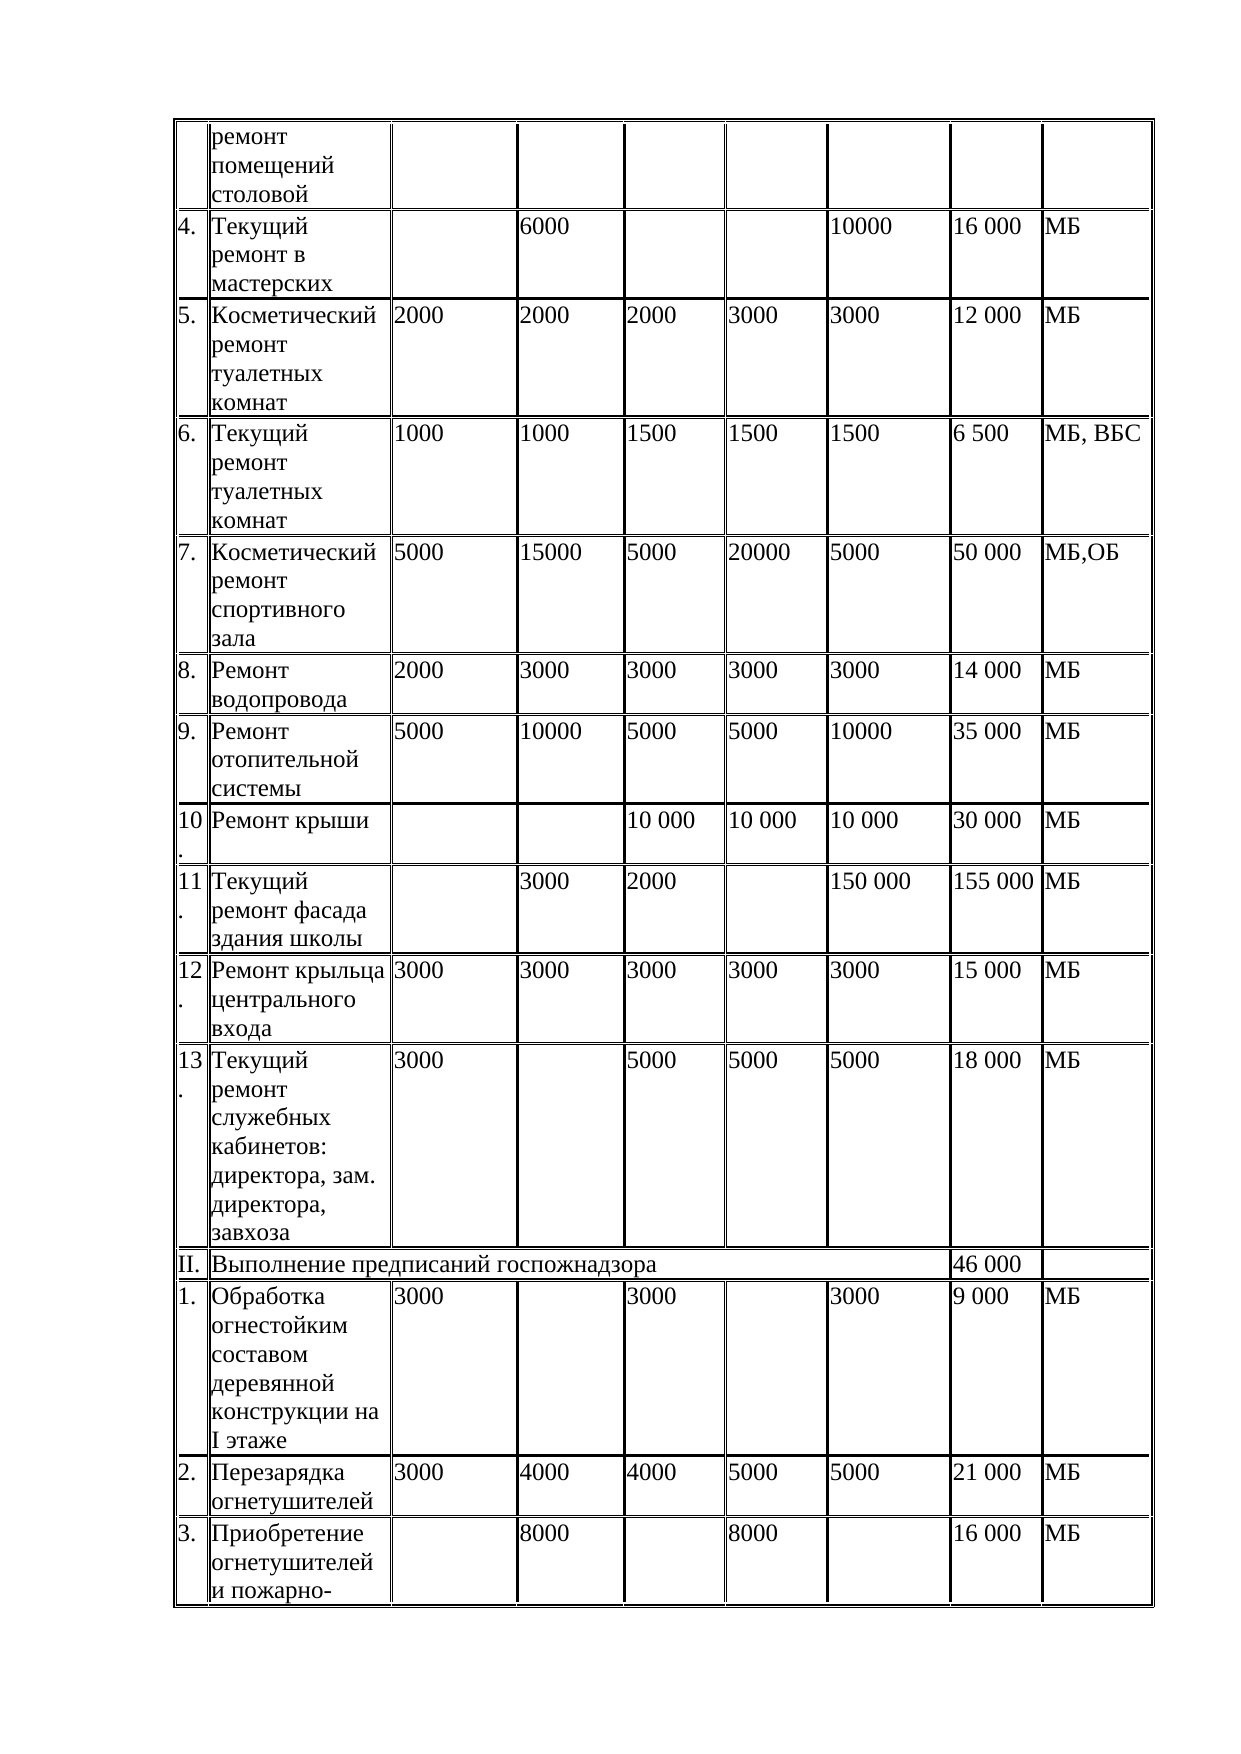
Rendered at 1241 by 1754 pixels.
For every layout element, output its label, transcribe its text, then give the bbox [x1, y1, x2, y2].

table_cell 2000 [626, 300, 724, 415]
table_cell 10000 [827, 122, 950, 208]
table_cell 10000 [519, 716, 623, 802]
table_cell 12 000 [952, 300, 1041, 415]
table_cell 38 000 [950, 120, 1042, 208]
table_cell 15000 [519, 537, 623, 652]
table_cell 16 000 [950, 1518, 1042, 1604]
table_cell 155 000 [952, 866, 1041, 952]
table_cell Ремонт отопительной системы [211, 716, 390, 802]
table_cell 5000 [727, 1045, 826, 1246]
table_cell 14 000 [952, 655, 1041, 712]
table_cell 10 000 [829, 805, 949, 863]
table_cell 4000 [519, 1457, 623, 1514]
table_cell [393, 805, 516, 863]
table_cell Ремонт крыльца центрального входа [211, 956, 390, 1042]
table_cell МБ [1042, 652, 1153, 712]
table_cell 5000 [829, 1457, 949, 1514]
table_cell Перезарядка огнетушителей [211, 1457, 390, 1514]
table_cell 5000 [727, 1457, 826, 1514]
table_cell МБ [1042, 863, 1153, 952]
table_cell МБ [1042, 1515, 1152, 1604]
table_cell 3000 [727, 956, 826, 1042]
table_cell МБ,ОБ [1044, 534, 1152, 652]
table_cell 3000 [727, 655, 826, 712]
table_cell 1500 [626, 419, 724, 533]
table_cell [1044, 1246, 1152, 1278]
table_cell 10. [177, 802, 207, 863]
table_cell [626, 211, 724, 297]
table_cell МБ [1044, 713, 1152, 802]
table_cell 5000 [393, 537, 516, 652]
table_cell 2000 [626, 866, 724, 952]
table_cell 1000 [519, 419, 623, 533]
table_cell Косметический ремонт спортивного зала [211, 537, 390, 652]
table_cell МБ [1044, 297, 1151, 415]
table_cell 4000 [626, 1457, 724, 1514]
table_cell Ремонт крыши [211, 805, 390, 863]
table_cell 6. [177, 415, 207, 533]
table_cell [209, 1518, 391, 1604]
table_cell МБ [1042, 1042, 1153, 1246]
table_cell [519, 1282, 623, 1454]
table_cell Текущий ремонт служебных кабинетов: директора, зам. директора, завхоза [211, 1045, 390, 1246]
table_cell 5000 [727, 716, 826, 802]
table_cell 46 000 [952, 1250, 1041, 1278]
table_cell 9. [177, 713, 207, 802]
table_cell Обработка огнестойким составом деревянной конструкции на I этаже [211, 1282, 390, 1454]
table_cell [727, 1282, 826, 1454]
table_cell МБ [1044, 1278, 1152, 1454]
table_cell 3000 [829, 1282, 949, 1454]
table_cell 9 000 [952, 1282, 1041, 1454]
table_cell 3000 [829, 300, 949, 415]
table_cell 1. [177, 1278, 207, 1454]
table_cell [519, 805, 623, 863]
table_cell 12. [177, 952, 207, 1042]
table_cell МБ [1044, 802, 1151, 863]
table_cell 5000 [829, 537, 949, 652]
table_cell [393, 866, 516, 952]
table_cell 5000 [517, 120, 624, 208]
table_cell 15 000 [952, 956, 1041, 1042]
table_cell 10000 [829, 211, 949, 297]
table_cell 3. [177, 120, 209, 208]
table_cell [727, 866, 826, 952]
table_cell 1500 [727, 419, 826, 533]
table_cell 3000 [829, 956, 949, 1042]
table_cell [727, 211, 826, 297]
table_cell 1500 [829, 419, 949, 533]
table_cell 6 500 [952, 419, 1041, 533]
table_cell 20000 [727, 537, 826, 652]
table_cell МБ [1044, 952, 1152, 1042]
table_cell 8000 [517, 1518, 624, 1604]
table_cell 3000 [626, 956, 724, 1042]
table_cell 2000 [519, 300, 623, 415]
table_cell 30 000 [952, 805, 1041, 863]
table_cell 3000 [393, 1457, 516, 1514]
table_cell 3. [177, 1515, 209, 1604]
table_cell [391, 1518, 517, 1604]
table_cell 50 000 [952, 537, 1041, 652]
table_cell Текущий ремонт фасада здания школы [211, 866, 390, 952]
table_cell 2000 [393, 300, 516, 415]
table_cell 10000 [829, 716, 949, 802]
table_cell 3000 [393, 1045, 516, 1246]
table_cell 5000 [393, 716, 516, 802]
table_cell 3000 [393, 956, 516, 1042]
table_cell МБ, ВБС [1042, 122, 1151, 208]
table_cell Ремонт водопровода [211, 655, 390, 712]
table_cell II. [177, 1246, 207, 1278]
table_cell 13. [175, 1042, 209, 1246]
table_cell [624, 1518, 726, 1604]
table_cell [209, 122, 391, 208]
table_cell 6000 [519, 211, 623, 297]
table_cell МБ [1044, 1454, 1151, 1514]
table_cell 5000 [626, 716, 724, 802]
table_cell 2. [177, 1454, 207, 1514]
table_cell 11. [175, 863, 209, 952]
table_cell 8000 [726, 1518, 827, 1604]
table_cell 3000 [519, 956, 623, 1042]
table_cell 3000 [626, 1282, 724, 1454]
table_cell 5000 [391, 120, 517, 208]
table_cell 5000 [626, 537, 724, 652]
table_cell [519, 1045, 623, 1246]
table_cell 3000 [727, 300, 826, 415]
table_cell [827, 1518, 950, 1604]
table_cell 3000 [393, 1282, 516, 1454]
table_cell 35 000 [952, 716, 1041, 802]
table_cell 5. [177, 297, 207, 415]
table_cell Выполнение предписаний госпожнадзора [211, 1250, 949, 1278]
table_cell МБ, ВБС [1044, 415, 1152, 533]
table_cell 8. [175, 652, 209, 712]
table_cell МБ [1042, 208, 1153, 297]
table_cell 10000 [726, 122, 827, 208]
table_cell 10 000 [626, 805, 724, 863]
table_cell 16 000 [952, 211, 1041, 297]
table_cell 18 000 [952, 1045, 1041, 1246]
table_cell 21 000 [952, 1457, 1041, 1514]
table_cell 10 000 [727, 805, 826, 863]
table_cell 5000 [829, 1045, 949, 1246]
table_cell Текущий ремонт в мастерских [211, 211, 390, 297]
table_cell 150 000 [829, 866, 949, 952]
table_cell 7. [177, 534, 207, 652]
table_cell 8000 [624, 122, 726, 208]
table_cell [393, 211, 516, 297]
table_cell Косметический ремонт туалетных комнат [211, 300, 390, 415]
table_cell Текущий ремонт туалетных комнат [211, 419, 390, 533]
table_cell 3000 [829, 655, 949, 712]
table_cell 4. [175, 208, 209, 297]
table_cell 3000 [519, 866, 623, 952]
table_cell 3000 [519, 655, 623, 712]
table_cell 1000 [393, 419, 516, 533]
table_cell 3000 [626, 655, 724, 712]
table_cell 2000 [393, 655, 516, 712]
table_cell 5000 [626, 1045, 724, 1246]
